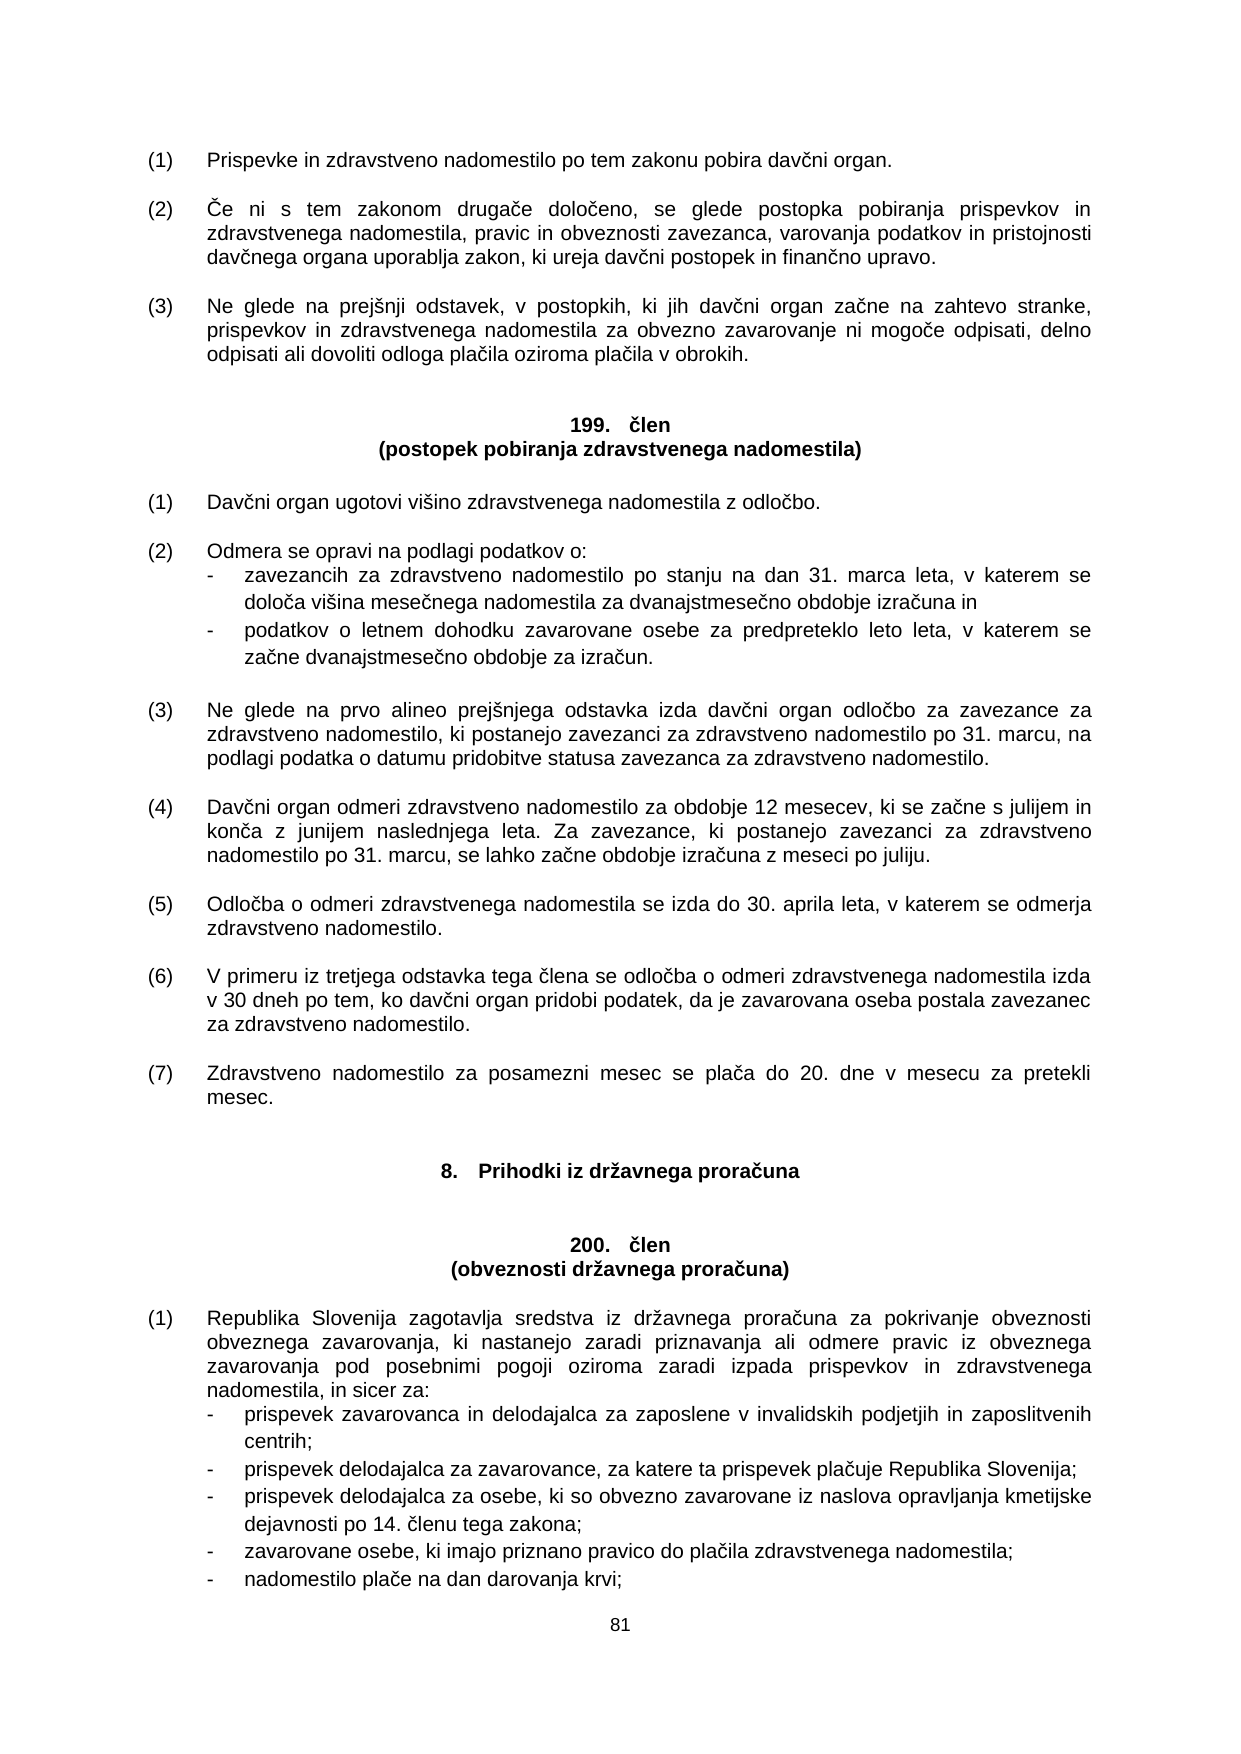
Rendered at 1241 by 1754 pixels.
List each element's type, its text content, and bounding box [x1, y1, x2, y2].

list Davčni organ ugotovi višino zdravstvenega nadomestila z odločbo. [148, 490, 1093, 514]
text (postopek pobiranja zdravstvenega nadomestila) [148, 437, 1093, 461]
list Če ni s tem zakonom drugače določeno, se glede postopka pobiranja prispevkov in zdravstvenega nadomestila, pravic in obveznosti zavezanca, varovanja podatkov in pristojnosti davčnega organa uporablja zakon, ki ureja davčni postopek in finančno upravo. [148, 197, 1093, 268]
list Prispevke in zdravstveno nadomestilo po tem zakonu pobira davčni organ. [148, 148, 1093, 172]
list člen [148, 413, 1093, 437]
list Zdravstveno nadomestilo za posamezni mesec se plača do 20. dne v mesecu za pretekli mesec. [148, 1061, 1093, 1109]
list V primeru iz tretjega odstavka tega člena se odločba o odmeri zdravstvenega nadomestila izda v 30 dneh po tem, ko davčni organ pridobi podatek, da je zavarovana oseba postala zavezanec za zdravstveno nadomestilo. [148, 964, 1093, 1036]
list Ne glede na prejšnji odstavek, v postopkih, ki jih davčni organ začne na zahtevo stranke, prispevkov in zdravstvenega nadomestila za obvezno zavarovanje ni mogoče odpisati, delno odpisati ali dovoliti odloga plačila oziroma plačila v obrokih. [148, 293, 1093, 365]
list prispevek delodajalca za zavarovance, za katere ta prispevek plačuje Republika Slovenija; [207, 1457, 1093, 1481]
list Odločba o odmeri zdravstvenega nadomestila se izda do 30. aprila leta, v katerem se odmerja zdravstveno nadomestilo. [148, 891, 1093, 939]
list Ne glede na prvo alineo prejšnjega odstavka izda davčni organ odločbo za zavezance za zdravstveno nadomestilo, ki postanejo zavezanci za zdravstveno nadomestilo po 31. marcu, na podlagi podatka o datumu pridobitve statusa zavezanca za zdravstveno nadomestilo. [148, 698, 1093, 769]
list prispevek delodajalca za osebe, ki so obvezno zavarovane iz naslova opravljanja kmetijske dejavnosti po 14. členu tega zakona; [207, 1484, 1093, 1536]
list Odmera se opravi na podlagi podatkov o: [148, 539, 1093, 563]
list nadomestilo plače na dan darovanja krvi; [207, 1567, 1093, 1591]
list zavezancih za zdravstveno nadomestilo po stanju na dan 31. marca leta, v katerem se določa višina mesečnega nadomestila za dvanajstmesečno obdobje izračuna in [207, 563, 1093, 614]
list Davčni organ odmeri zdravstveno nadomestilo za obdobje 12 mesecev, ki se začne s julijem in konča z junijem naslednjega leta. Za zavezance, ki postanejo zavezanci za zdravstveno nadomestilo po 31. marcu, se lahko začne obdobje izračuna z meseci po juliju. [148, 794, 1093, 866]
list člen [148, 1233, 1093, 1257]
list Republika Slovenija zagotavlja sredstva iz državnega proračuna za pokrivanje obveznosti obveznega zavarovanja, ki nastanejo zaradi priznavanja ali odmere pravic iz obveznega zavarovanja pod posebnimi pogoji oziroma zaradi izpada prispevkov in zdravstvenega nadomestila, in sicer za: [148, 1306, 1093, 1402]
text (obveznosti državnega proračuna) [148, 1257, 1093, 1281]
list zavarovane osebe, ki imajo priznano pravico do plačila zdravstvenega nadomestila; [207, 1539, 1093, 1563]
list podatkov o letnem dohodku zavarovane osebe za predpreteklo leto leta, v katerem se začne dvanajstmesečno obdobje za izračun. [207, 618, 1093, 669]
list Prihodki iz državnega proračuna [148, 1159, 1093, 1183]
list prispevek zavarovanca in delodajalca za zaposlene v invalidskih podjetjih in zaposlitvenih centrih; [207, 1402, 1093, 1453]
